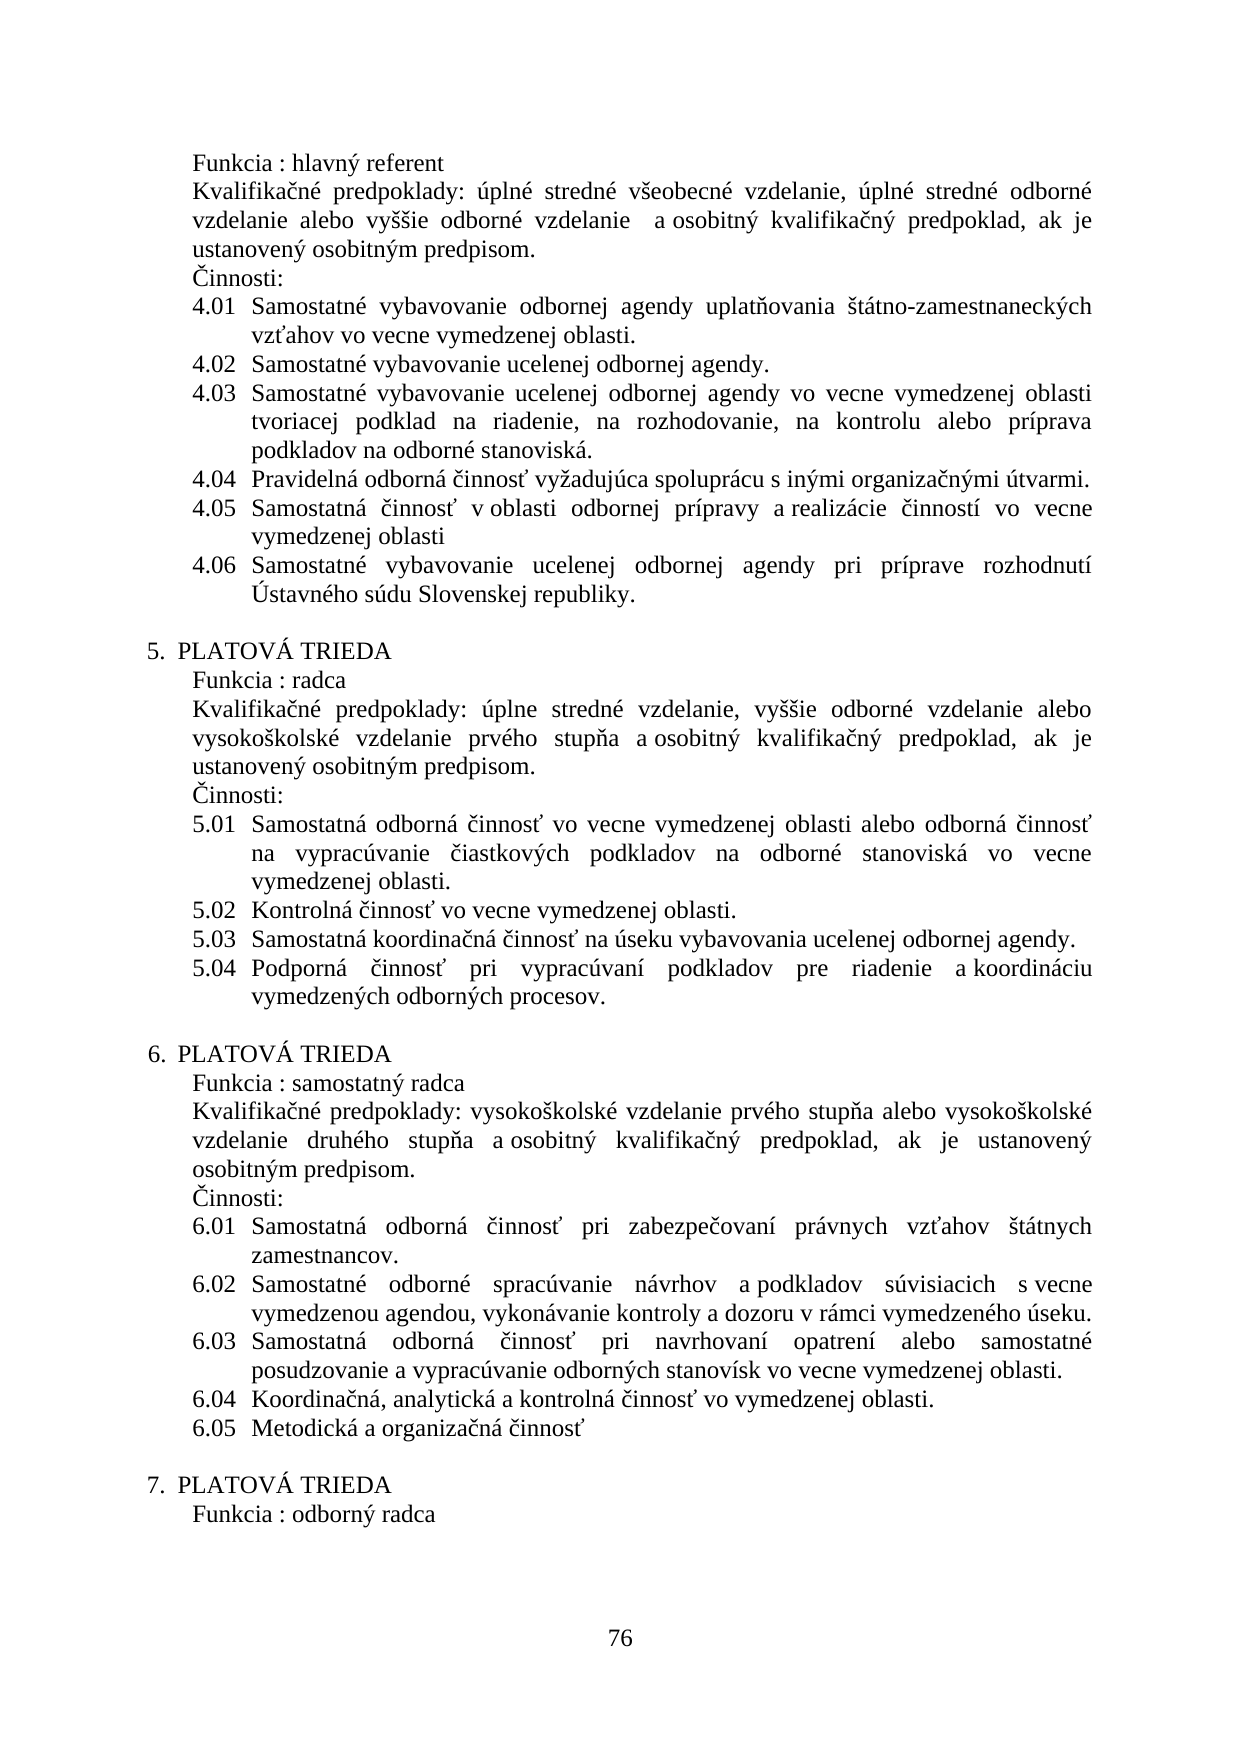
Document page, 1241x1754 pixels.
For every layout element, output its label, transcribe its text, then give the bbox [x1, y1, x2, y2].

list Kontrolná činnosť vo vecne vymedzenej oblasti. [192, 895, 1092, 924]
list Koordinačná, analytická a kontrolná činnosť vo vymedzenej oblasti. [192, 1384, 1092, 1413]
list Funkcia : samostatný radca [148, 1068, 1092, 1096]
list Kvalifikačné predpoklady: úplne stredné vzdelanie, vyššie odborné vzdelanie alebo vysokoškolské vzdelanie prvého stupňa a osobitný kvalifikačný predpoklad, ak je ustanovený osobitným predpisom. [192, 694, 1092, 780]
list PLATOVÁ TRIEDA [147, 636, 1092, 665]
list Funkcia : odborný radca [148, 1499, 1092, 1528]
list Samostatná koordinačná činnosť na úseku vybavovania ucelenej odbornej agendy. [192, 924, 1092, 953]
list Činnosti: [192, 263, 1092, 291]
list Činnosti: [192, 780, 1092, 809]
list Pravidelná odborná činnosť vyžadujúca spoluprácu s inými organizačnými útvarmi. [192, 464, 1092, 493]
list Podporná činnosť pri vypracúvaní podkladov pre riadenie a koordináciu vymedzených odborných procesov. [192, 953, 1092, 1010]
list Samostatná odborná činnosť vo vecne vymedzenej oblasti alebo odborná činnosť na vypracúvanie čiastkových podkladov na odborné stanoviská vo vecne vymedzenej oblasti. [192, 809, 1092, 895]
list Samostatné vybavovanie ucelenej odbornej agendy vo vecne vymedzenej oblasti tvoriacej podklad na riadenie, na rozhodovanie, na kontrolu alebo príprava podkladov na odborné stanoviská. [192, 378, 1092, 464]
list PLATOVÁ TRIEDA [148, 1039, 1092, 1068]
list Funkcia : radca [148, 665, 1092, 694]
list Samostatné odborné spracúvanie návrhov a podkladov súvisiacich s vecne vymedzenou agendou, vykonávanie kontroly a dozoru v rámci vymedzeného úseku. [192, 1269, 1092, 1326]
list Samostatné vybavovanie ucelenej odbornej agendy. [192, 349, 1092, 378]
list Činnosti: [192, 1183, 1092, 1211]
list Funkcia : hlavný referent [148, 148, 1092, 176]
list Samostatná odborná činnosť pri navrhovaní opatrení alebo samostatné posudzovanie a vypracúvanie odborných stanovísk vo vecne vymedzenej oblasti. [192, 1326, 1092, 1384]
list PLATOVÁ TRIEDA [147, 1470, 1092, 1499]
list Metodická a organizačná činnosť [192, 1413, 1092, 1441]
list Kvalifikačné predpoklady: vysokoškolské vzdelanie prvého stupňa alebo vysokoškolské vzdelanie druhého stupňa a osobitný kvalifikačný predpoklad, ak je ustanovený osobitným predpisom. [192, 1096, 1092, 1183]
list Samostatná činnosť v oblasti odbornej prípravy a realizácie činností vo vecne vymedzenej oblasti [192, 493, 1092, 550]
list Samostatná odborná činnosť pri zabezpečovaní právnych vzťahov štátnych zamestnancov. [192, 1211, 1092, 1269]
list Samostatné vybavovanie odbornej agendy uplatňovania štátno-zamestnaneckých vzťahov vo vecne vymedzenej oblasti. [192, 291, 1092, 349]
list Kvalifikačné predpoklady: úplné stredné všeobecné vzdelanie, úplné stredné odborné vzdelanie alebo vyššie odborné vzdelanie a osobitný kvalifikačný predpoklad, ak je ustanovený osobitným predpisom. [192, 176, 1092, 263]
list Samostatné vybavovanie ucelenej odbornej agendy pri príprave rozhodnutí Ústavného súdu Slovenskej republiky. [192, 550, 1092, 608]
